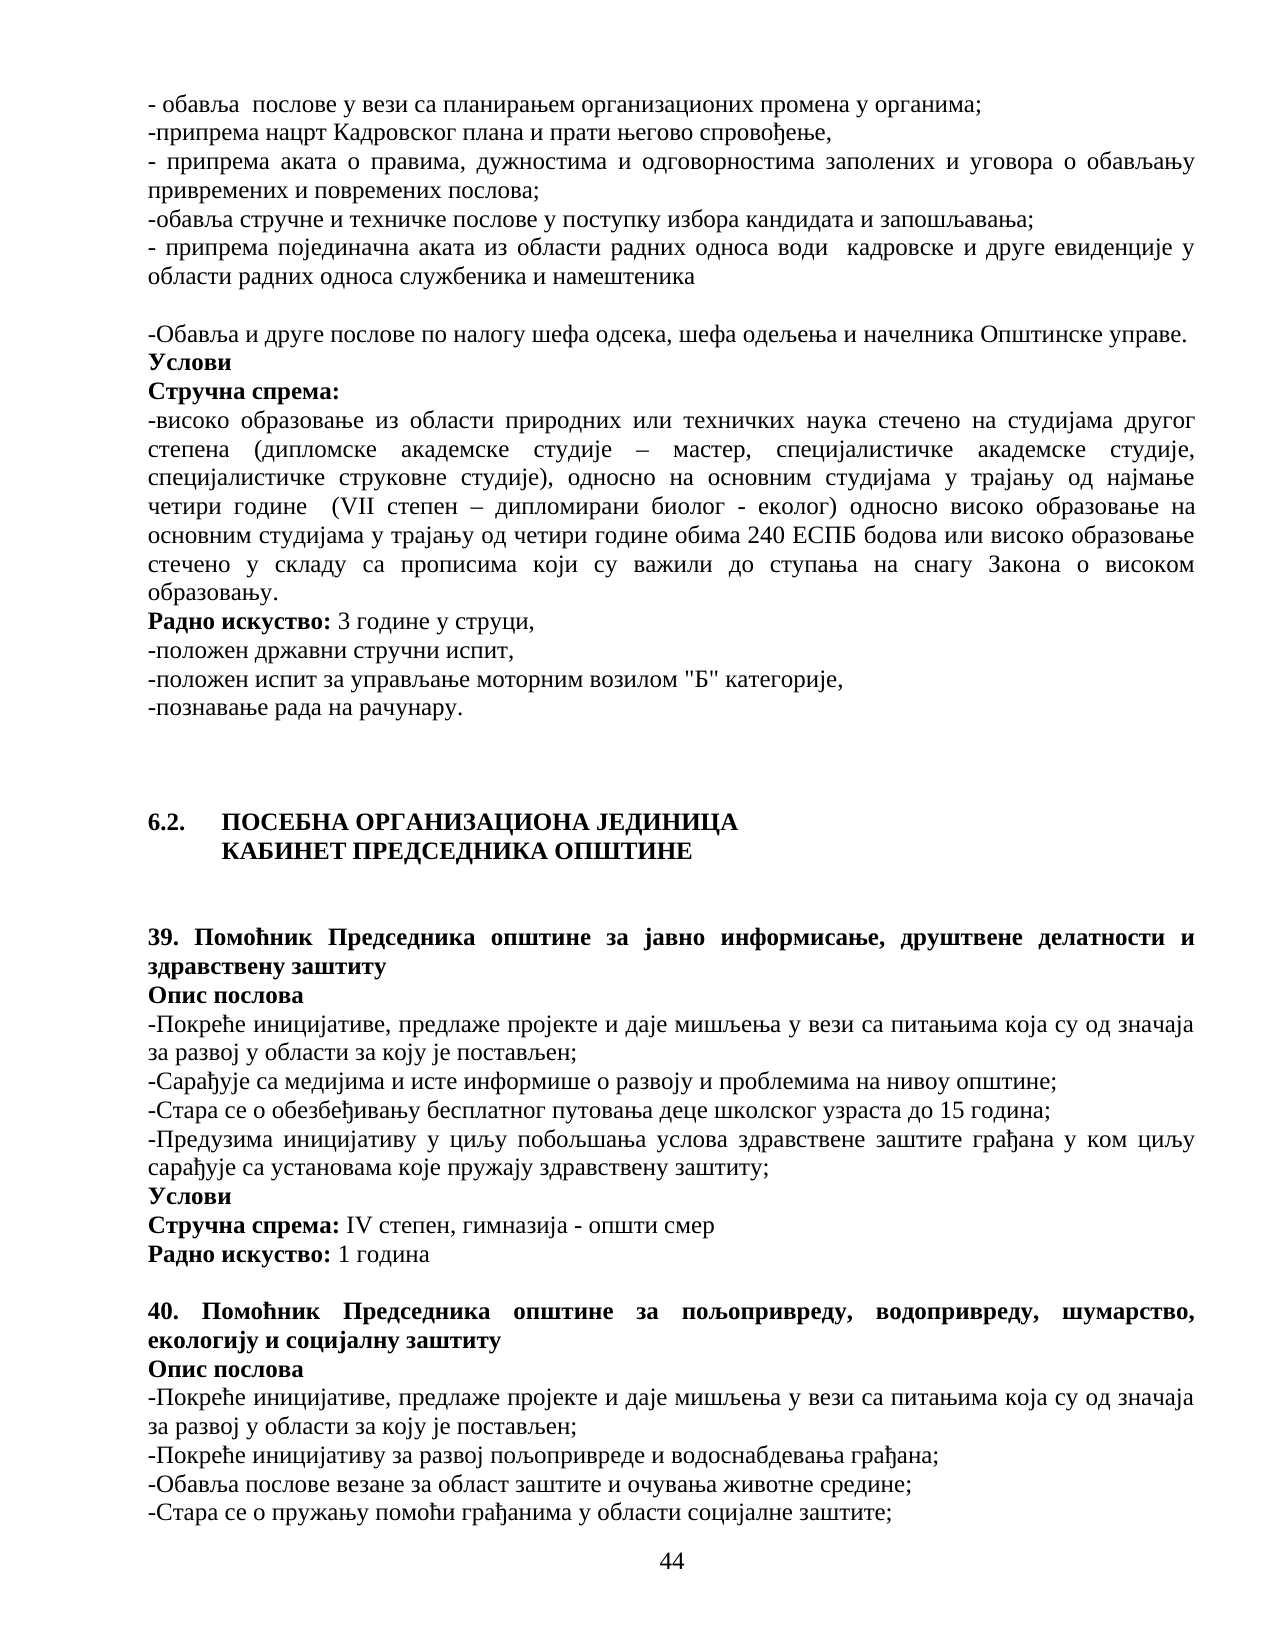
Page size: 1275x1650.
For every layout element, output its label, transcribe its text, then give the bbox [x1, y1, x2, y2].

text -положен испит за управљање моторним возилом "Б" категорије, [148, 664, 1196, 692]
text -Сарађује са медијима и исте информише о развоју и проблемима на нивоу општине; [148, 1066, 1196, 1095]
text -Предузима иницијативу у циљу побољшања услова здравствене заштите грађана у ком циљу сарађује са установама које пружају здравствену заштиту; [148, 1124, 1196, 1181]
text -обавља стручне и техничке послове у поступку избора кандидата и запошљавања; [148, 204, 1196, 232]
text Услови [148, 347, 1196, 376]
text -положен државни стручни испит, [148, 635, 1196, 664]
text -високо образовање из области природних или техничких наука стечено на студијама другог степена (дипломске академске студије – мастер, специјалистичке академске студије, специјалистичке струковне студије), односно на основним студијама у трајању од најмање четири године (VII степен – дипломирани биолог - еколог) односно високо образовање на основним студијама у трајању од четири године обима 240 ЕСПБ бодова или високо образовање стечено у складу са прописима који су важили до ступања на снагу Закона о високом образовању. [148, 405, 1196, 606]
text Опис послова [148, 980, 1196, 1009]
text 39. Помоћник Председника општине за јавно информисање, друштвене делатности и здравствену заштиту [148, 922, 1196, 980]
text -Стара се о пружању помоћи грађанима у области социјалне заштите; [148, 1497, 1196, 1526]
text -познавање рада на рачунару. [148, 692, 1196, 721]
text Радно искуство: 3 године у струци, [148, 606, 1196, 635]
text - припрема појединачна аката из области радних односа води кадровске и друге евиденције у области радних односа службеника и намештеника [148, 232, 1196, 290]
text -Покреће иницијативу за развој пољопривреде и водоснабдевања грађана; [148, 1440, 1196, 1469]
text -Покреће иницијативе, предлаже пројекте и даје мишљења у вези са питањима која су од значаја за развој у области за коју је постављен; [148, 1009, 1196, 1066]
text - припрема аката о правима, дужностима и одговорностима заполених и уговора о обављању привремених и повремених послова; [148, 146, 1196, 204]
text Услови [148, 1181, 1196, 1210]
text -припрема нацрт Кадровског плана и прати његово спровођење, [148, 117, 1196, 146]
text -Обавља и друге послове по налогу шефа одсека, шефа одељења и начелника Општинске управе. [148, 319, 1196, 347]
text - обавља послове у вези са планирањем организационих промена у органима; [148, 89, 1196, 117]
text 6.2. ПОСЕБНА ОРГАНИЗАЦИОНА ЈЕДИНИЦА [148, 807, 1196, 836]
text Радно искуство: 1 година [148, 1239, 1196, 1267]
text КАБИНЕТ ПРЕДСЕДНИКА ОПШТИНЕ [148, 836, 1196, 865]
text 40. Помоћник Председника општине за пољопривреду, водопривреду, шумарство, екологију и социјалну заштиту [148, 1296, 1196, 1354]
text -Стара се о обезбеђивању бесплатног путовања деце школског узраста до 15 година; [148, 1095, 1196, 1124]
text Стручна спрема: [148, 376, 1196, 405]
text -Покреће иницијативе, предлаже пројекте и даје мишљења у вези са питањима која су од значаја за развој у области за коју је постављен; [148, 1382, 1196, 1440]
text -Обавља послове везане за област заштите и очувања животне средине; [148, 1469, 1196, 1497]
text Стручна спрема: IV степен, гимназија - општи смер [148, 1210, 1196, 1239]
text Опис послова [148, 1354, 1196, 1382]
